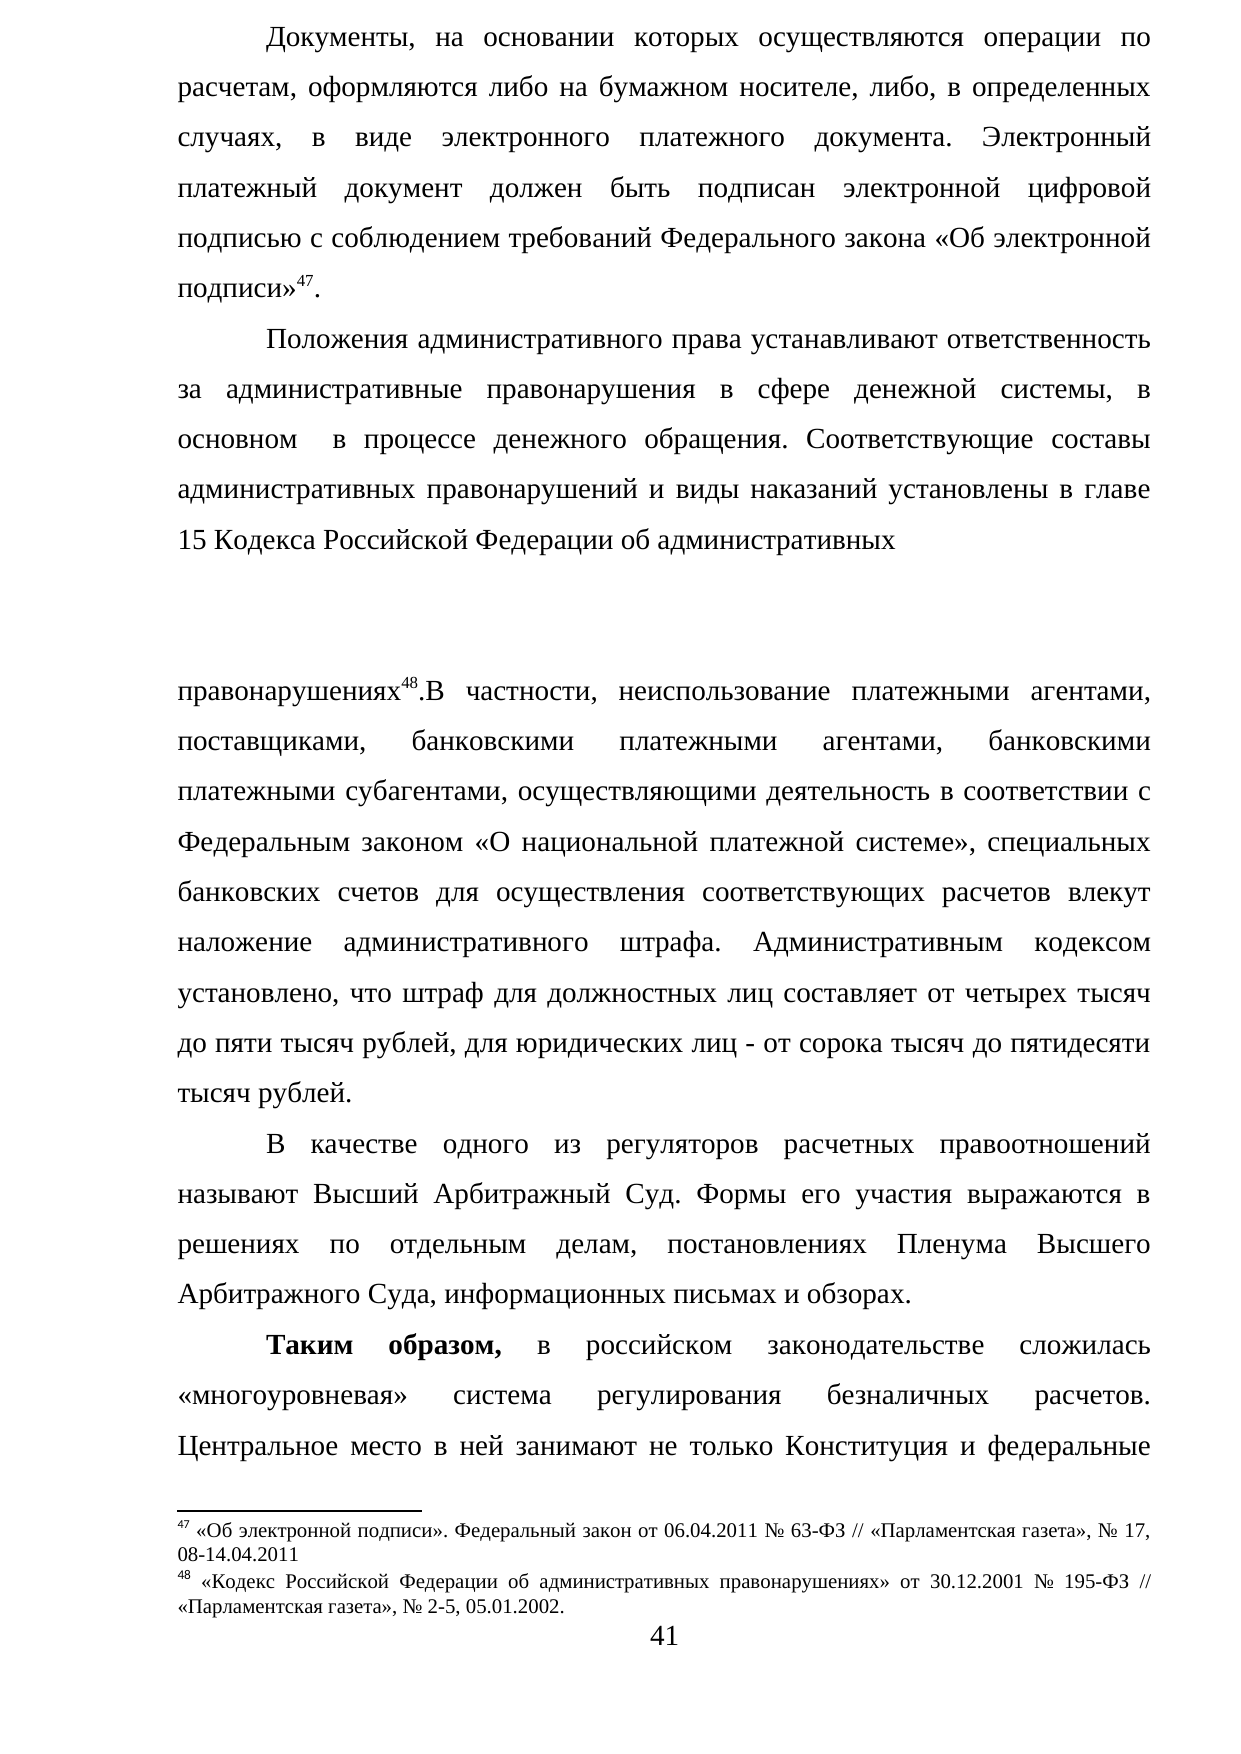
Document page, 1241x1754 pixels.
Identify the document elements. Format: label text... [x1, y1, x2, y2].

text Положения административного права устанавливают ответственность за административные правонарушения в сфере денежной системы, в основном в процессе денежного обращения. Соответствующие составы административных правонарушений и виды наказаний установлены в главе 15 Кодекса Российской Федерации об административных [177, 321, 1152, 556]
text Документы, на основании которых осуществляются операции по расчетам, оформляются либо на бумажном носителе, либо, в определенных случаях, в виде электронного платежного документа. Электронный платежный документ должен быть подписан электронной цифровой подписью с соблюдением требований Федерального закона «Об электронной подписи». [177, 19, 1152, 304]
text В качестве одного из регуляторов расчетных правоотношений называют Высший Арбитражный Суд. Формы его участия выражаются в решениях по отдельным делам, постановлениях Пленума Высшего Арбитражного Суда, информационных письмах и обзорах. [177, 1126, 1152, 1310]
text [177, 1327, 1152, 1461]
text правонарушениях.В частности, неиспользование платежными агентами, поставщиками, банковскими платежными агентами, банковскими платежными субагентами, осуществляющими деятельность в соответствии с Федеральным законом «О национальной платежной системе», специальных банковских счетов для осуществления соответствующих расчетов влекут наложение административного штрафа. Административным кодексом установлено, что штраф для должностных лиц составляет от четырех тысяч до пяти тысяч рублей, для юридических лиц - от сорока тысяч до пятидесяти тысяч рублей. [177, 673, 1152, 1109]
